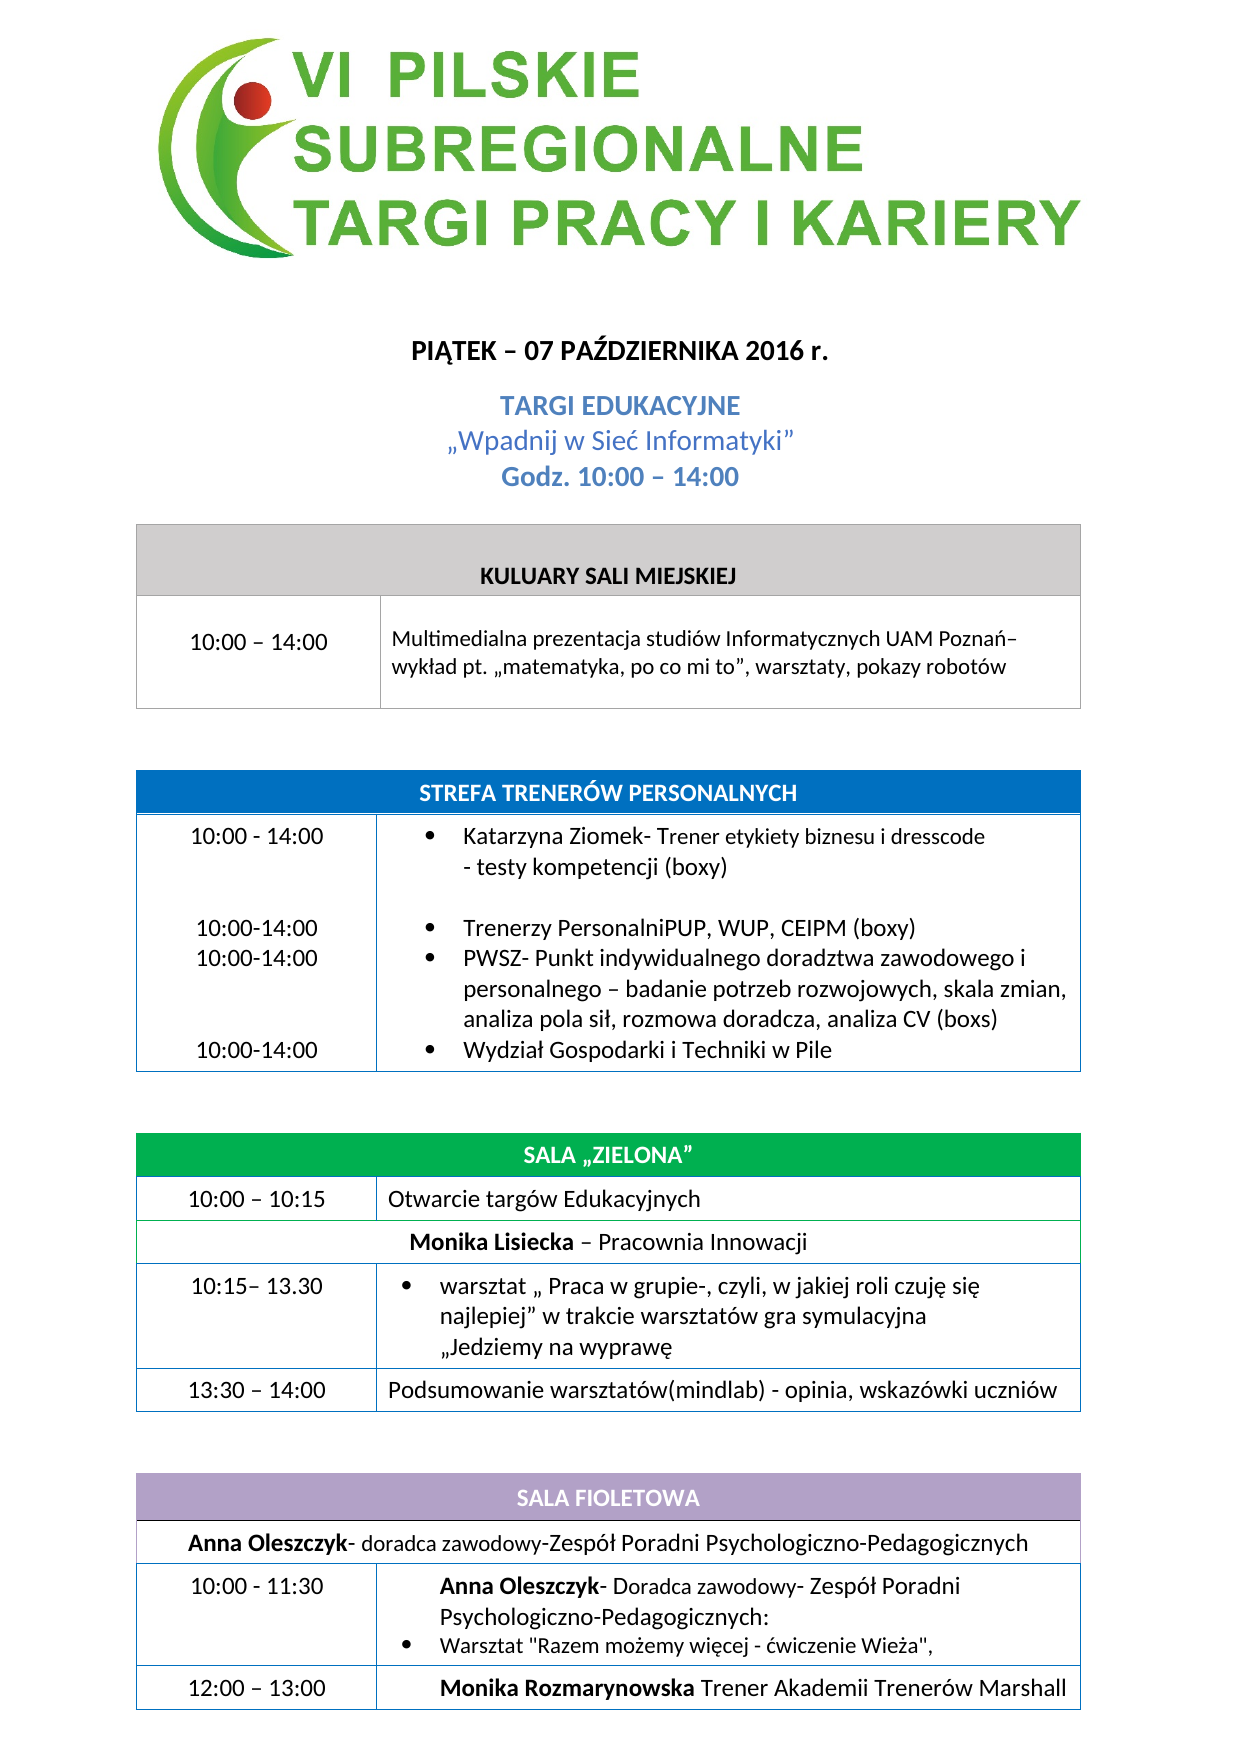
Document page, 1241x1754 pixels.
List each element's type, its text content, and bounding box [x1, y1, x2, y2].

table_cell Anna Oleszczyk- Doradca zawodowy- Zespół Poradni Psychologiczno-Pedagogicznych: Warsztat "Razem możemy więcej - ćwiczenie Wieża", [377, 1564, 1080, 1665]
text TARGI EDUKACYJNE [148, 387, 1092, 422]
table_cell 10:15– 13.30 [137, 1264, 376, 1367]
table_cell Anna Oleszczyk- doradca zawodowy-Zespół Poradni Psychologiczno-Pedagogicznych [137, 1521, 1080, 1563]
text „Wpadnij w Sieć Informatyki” [148, 422, 1092, 458]
table_cell Monika Lisiecka – Pracownia Innowacji [137, 1221, 1080, 1263]
picture [147, 29, 1093, 266]
text PIĄTEK – 07 PAŹDZIERNIKA 2016 r. [148, 332, 1092, 367]
table_cell 10:00 – 10:15 [137, 1177, 376, 1219]
table_cell warsztat „ Praca w grupie-, czyli, w jakiej roli czuję się najlepiej” w trakcie warsztatów gra symulacyjna „Jedziemy na wyprawę [377, 1264, 1080, 1367]
table_header STREFA TRENERÓW PERSONALNYCH [137, 771, 1080, 813]
table_cell 10:00 - 14:00 10:00-14:00 10:00-14:00 10:00-14:00 [137, 815, 376, 1071]
table_cell Multimedialna prezentacja studiów Informatycznych UAM Poznań– wykład pt. „matematyka, po co mi to”, warsztaty, pokazy robotów [381, 596, 1080, 708]
table_header KULUARY SALI MIEJSKIEJ [137, 525, 1080, 595]
table_cell 13:30 – 14:00 [137, 1369, 376, 1411]
table_cell Otwarcie targów Edukacyjnych [377, 1177, 1080, 1219]
table_cell 10:00 – 14:00 [137, 596, 380, 708]
table_header SALA FIOLETOWA [137, 1474, 1080, 1520]
text Godz. 10:00 – 14:00 [148, 458, 1092, 493]
table_cell 12:00 – 13:00 [137, 1666, 376, 1709]
table_cell Katarzyna Ziomek- Trener etykiety biznesu i dresscode - testy kompetencji (boxy) Trenerzy PersonalniPUP, WUP, CEIPM (boxy) PWSZ- Punkt indywidualnego doradztwa zawodowego i personalnego – badanie potrzeb rozwojowych, skala zmian, analiza pola sił, rozmowa doradcza, analiza CV (boxs) Wydział Gospodarki i Techniki w Pile [377, 815, 1080, 1071]
table_cell 10:00 - 11:30 [137, 1564, 376, 1665]
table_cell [377, 1666, 1080, 1709]
table_header SALA „ZIELONA” [137, 1134, 1080, 1176]
table_cell Podsumowanie warsztatów(mindlab) - opinia, wskazówki uczniów [377, 1369, 1080, 1411]
